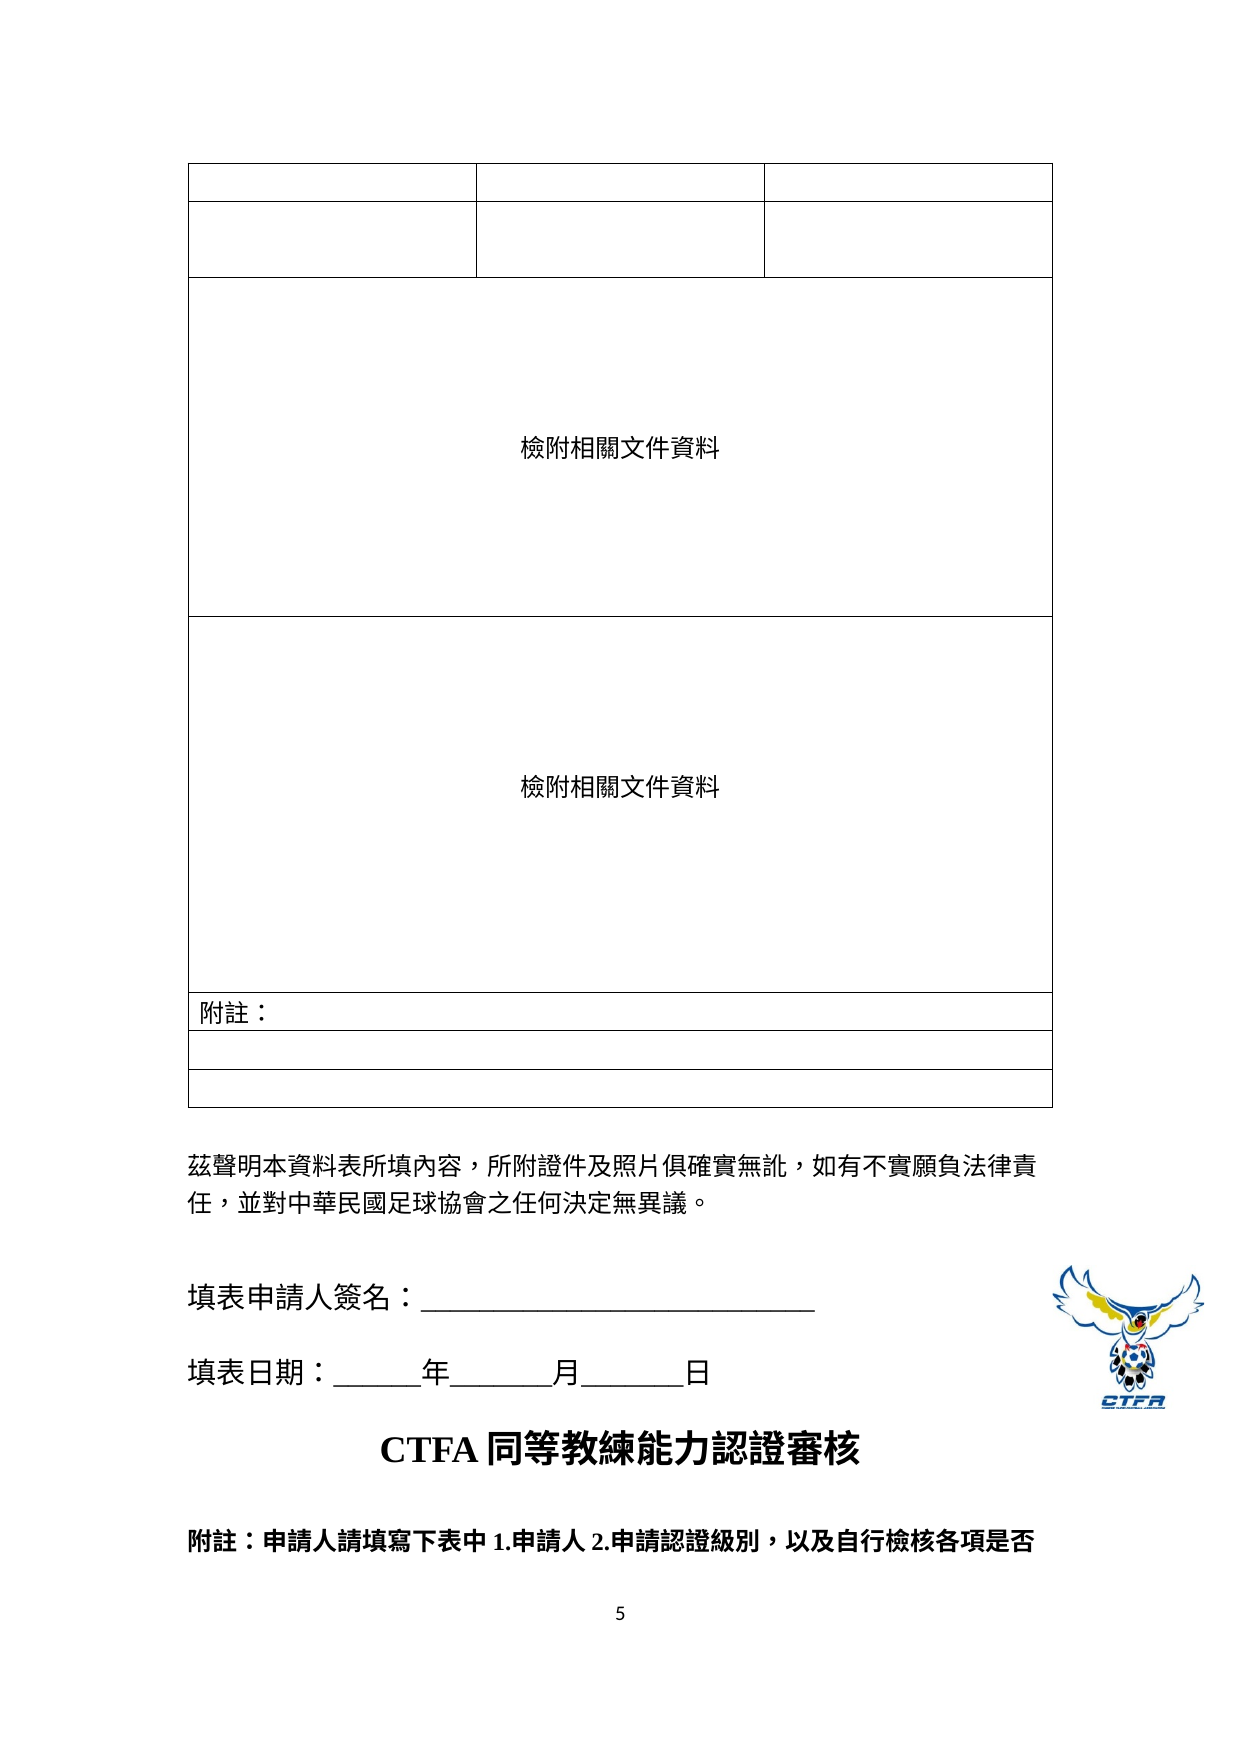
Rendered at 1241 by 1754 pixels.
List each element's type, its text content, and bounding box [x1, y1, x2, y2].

text 茲聲明本資料表所填內容，所附證件及照片俱確實無訛，如有不實願負法律責任，並對中華民國足球協會之任何決定無異議。 [187, 1146, 1053, 1221]
table_cell 檢附相關文件資料 [189, 278, 1052, 616]
table_cell [765, 164, 1052, 201]
table_cell [189, 1031, 1052, 1069]
text 填表日期：______年_______月_______日 [187, 1333, 1053, 1408]
table_cell 附註： [189, 993, 1052, 1030]
table_cell [477, 164, 764, 201]
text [187, 1521, 1053, 1558]
text CTFA同等教練能力認證審核 [187, 1408, 1053, 1483]
table_cell [189, 202, 476, 277]
text 填表申請人簽名：___________________________ [187, 1258, 1053, 1333]
table_cell [477, 202, 764, 277]
table_cell [765, 202, 1052, 277]
table_cell 檢附相關文件資料 [189, 617, 1052, 992]
table_cell [189, 1070, 1052, 1107]
picture [1053, 1265, 1205, 1409]
table_cell [189, 164, 476, 201]
